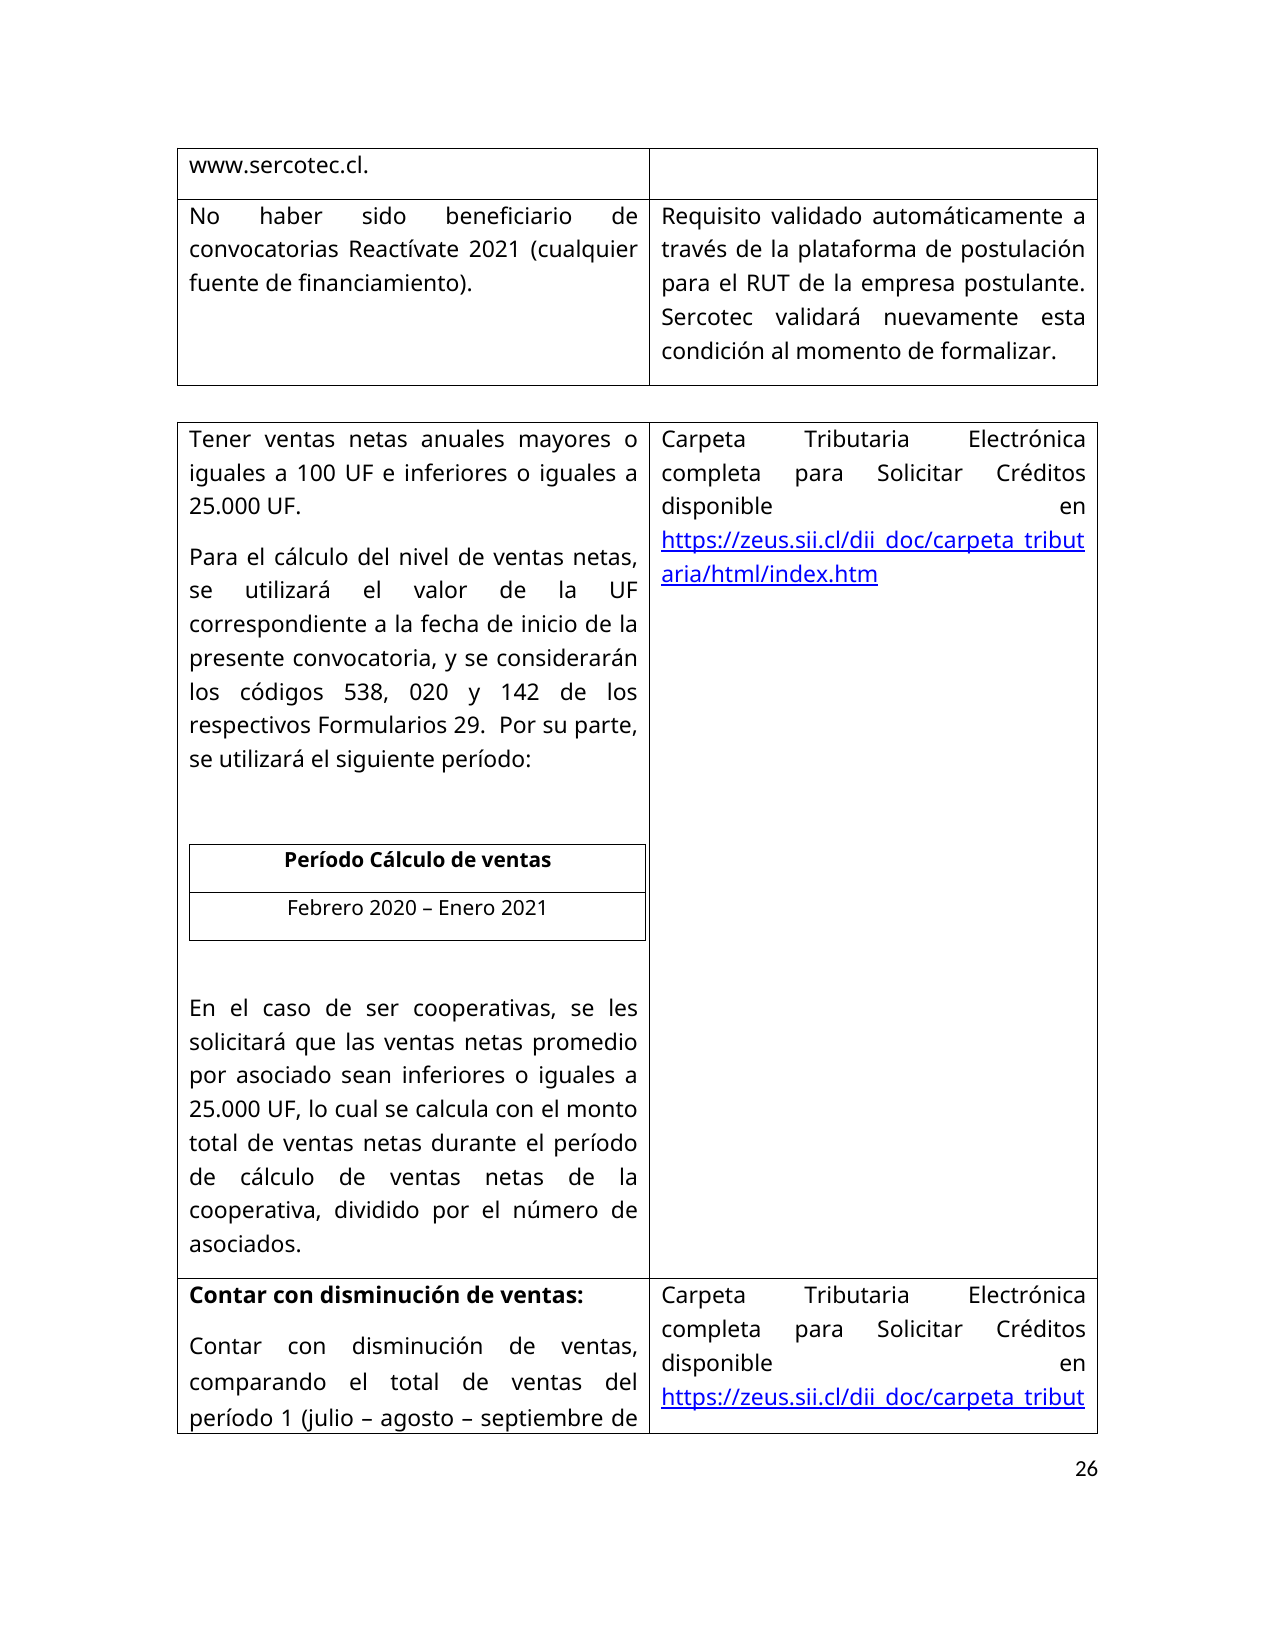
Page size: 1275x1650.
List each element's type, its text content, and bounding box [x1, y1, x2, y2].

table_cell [178, 1279, 649, 1433]
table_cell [650, 1279, 1097, 1433]
table_cell No haber sido beneficiario de convocatorias Reactívate 2021 (cualquier fuente de financiamiento). [178, 200, 649, 385]
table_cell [650, 149, 1097, 199]
table_header Tener ventas netas anuales mayores o iguales a 100 UF e inferiores o iguales a 25.000 UF. Para el cálculo del nivel de ventas netas, se utilizará el valor de la UF correspondiente a la fecha de inicio de la presente convocatoria, y se considerarán los códigos 538, 020 y 142 de los respectivos Formularios 29. Por su parte, se utilizará el siguiente período: En el caso de ser cooperativas, se les solicitará que las ventas netas promedio por asociado sean inferiores o iguales a 25.000 UF, lo cual se calcula con el monto total de ventas netas durante el período de cálculo de ventas netas de la cooperativa, dividido por el número de asociados. [178, 423, 649, 1278]
table_header Carpeta Tributaria Electrónica completa para Solicitar Créditos disponible en https://zeus.sii.cl/dii_doc/carpeta_tributaria/html/index.htm [650, 423, 1097, 1278]
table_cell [178, 149, 649, 199]
table_cell Requisito validado automáticamente a través de la plataforma de postulación para el RUT de la empresa postulante. Sercotec validará nuevamente esta condición al momento de formalizar. [650, 200, 1097, 385]
